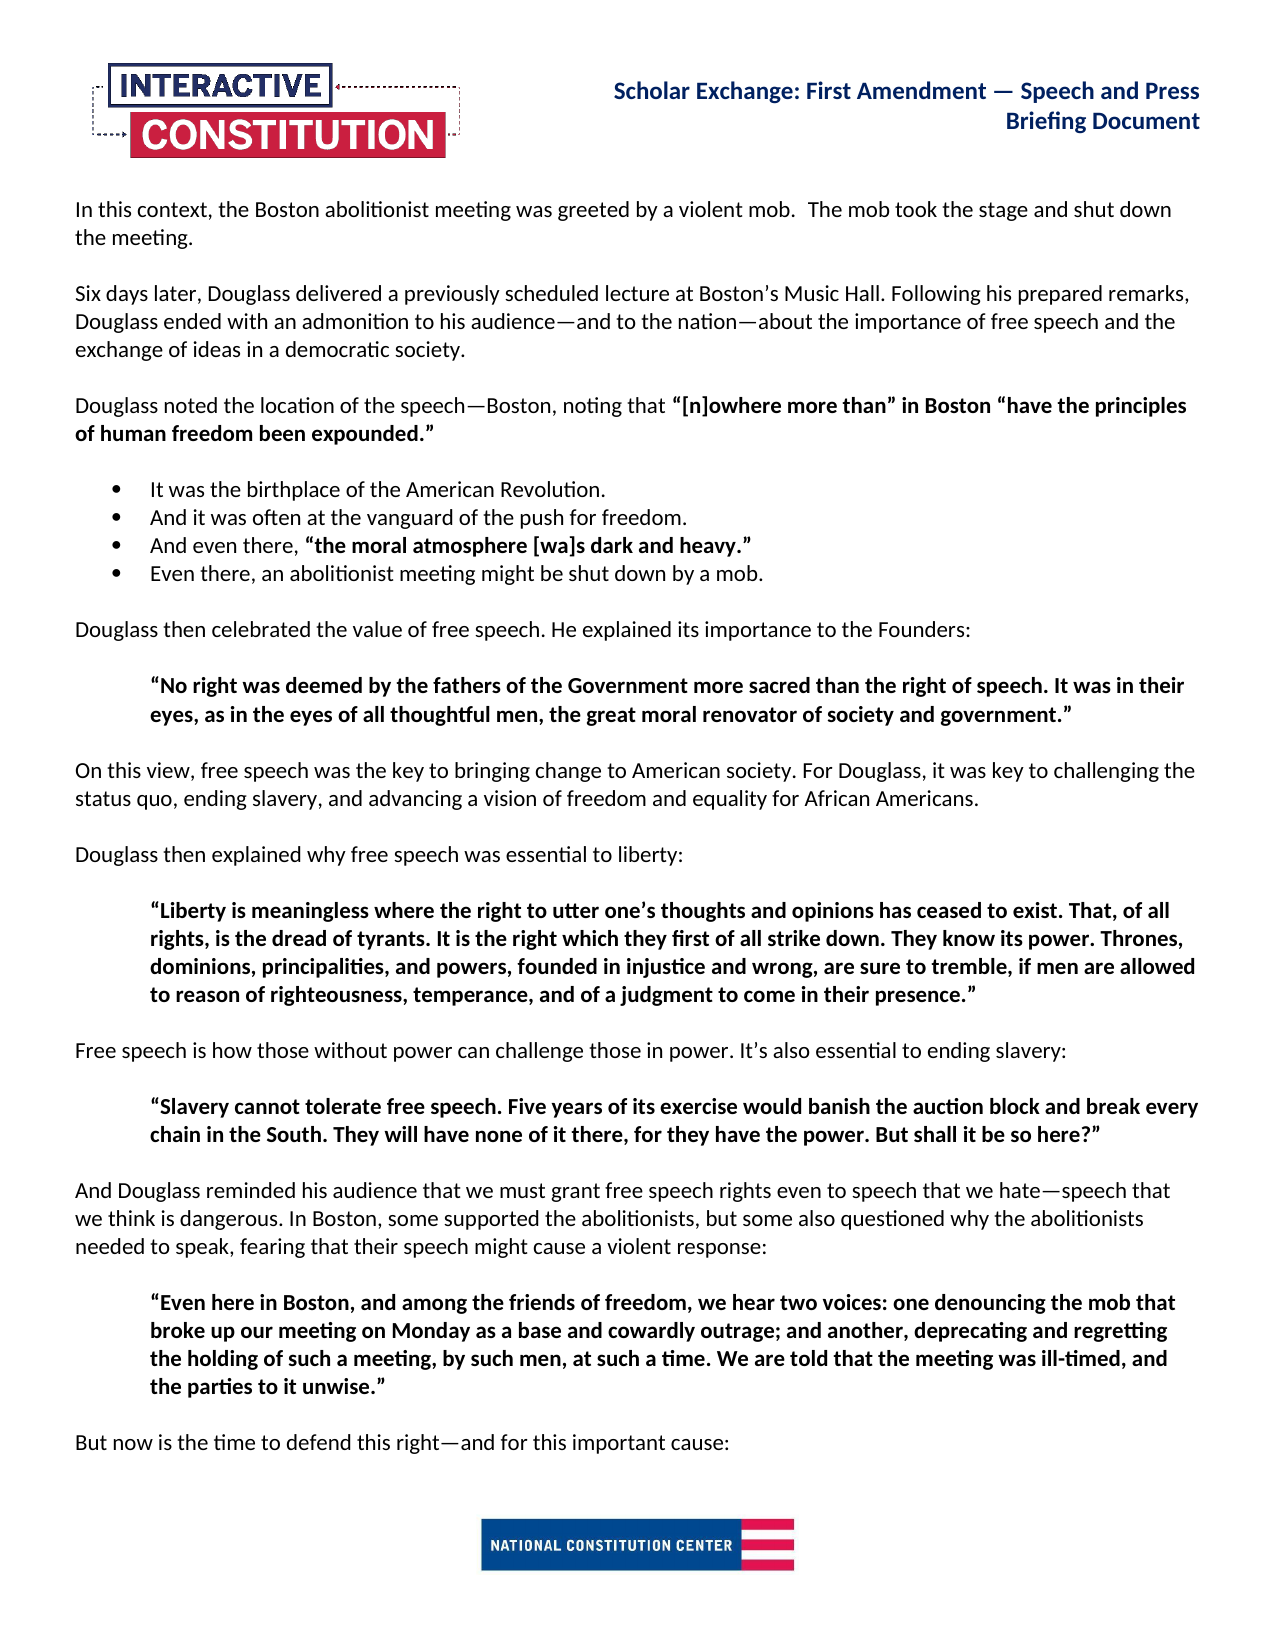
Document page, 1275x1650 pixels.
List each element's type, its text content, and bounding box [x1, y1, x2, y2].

text Free speech is how those without power can challenge those in power. It’s also essential to ending slavery: [75, 1036, 1200, 1064]
text In this context, the Boston abolitionist meeting was greeted by a violent mob. The mob took the stage and shut down the meeting. [75, 195, 1200, 251]
text “Even here in Boston, and among the friends of freedom, we hear two voices: one denouncing the mob that broke up our meeting on Monday as a base and cowardly outrage; and another, deprecating and regretting the holding of such a meeting, by such men, at such a time. We are told that the meeting was ill-timed, and the parties to it unwise.” [150, 1288, 1200, 1400]
text “Liberty is meaningless where the right to utter one’s thoughts and opinions has ceased to exist. That, of all rights, is the dread of tyrants. It is the right which they first of all strike down. They know its power. Thrones, dominions, principalities, and powers, founded in injustice and wrong, are sure to tremble, if men are allowed to reason of righteousness, temperance, and of a judgment to come in their presence.” [150, 896, 1200, 1008]
list Even there, an abolitionist meeting might be shut down by a mob. [112, 559, 1200, 588]
text Douglass then explained why free speech was essential to liberty: [75, 840, 1200, 868]
text But now is the time to defend this right—and for this important cause: [75, 1428, 1200, 1456]
text “No right was deemed by the fathers of the Government more sacred than the right of speech. It was in their eyes, as in the eyes of all thoughtful men, the great moral renovator of society and government.” [150, 672, 1200, 728]
text And Douglass reminded his audience that we must grant free speech rights even to speech that we hate—speech that we think is dangerous. In Boston, some supported the abolitionists, but some also questioned why the abolitionists needed to speak, fearing that their speech might cause a violent response: [75, 1176, 1200, 1260]
text Douglass noted the location of the speech—Boston, noting that “[n]owhere more than” in Boston “have the principles of human freedom been expounded.” [75, 391, 1200, 447]
list And it was often at the vanguard of the push for freedom. [112, 503, 1200, 532]
picture [92, 63, 460, 158]
text Douglass then celebrated the value of free speech. He explained its importance to the Founders: [75, 616, 1200, 644]
list It was the birthplace of the American Revolution. [112, 476, 1200, 503]
text “Slavery cannot tolerate free speech. Five years of its exercise would banish the auction block and break every chain in the South. They will have none of it there, for they have the power. But shall it be so here?” [150, 1092, 1200, 1148]
text Six days later, Douglass delivered a previously scheduled lecture at Boston’s Music Hall. Following his prepared remarks, Douglass ended with an admonition to his audience—and to the nation—about the importance of free speech and the exchange of ideas in a democratic society. [75, 279, 1200, 363]
text On this view, free speech was the key to bringing change to American society. For Douglass, it was key to challenging the status quo, ending slavery, and advancing a vision of freedom and equality for African Americans. [75, 756, 1200, 812]
list And even there, “the moral atmosphere [wa]s dark and heavy.” [112, 532, 1200, 559]
picture [476, 1514, 799, 1575]
